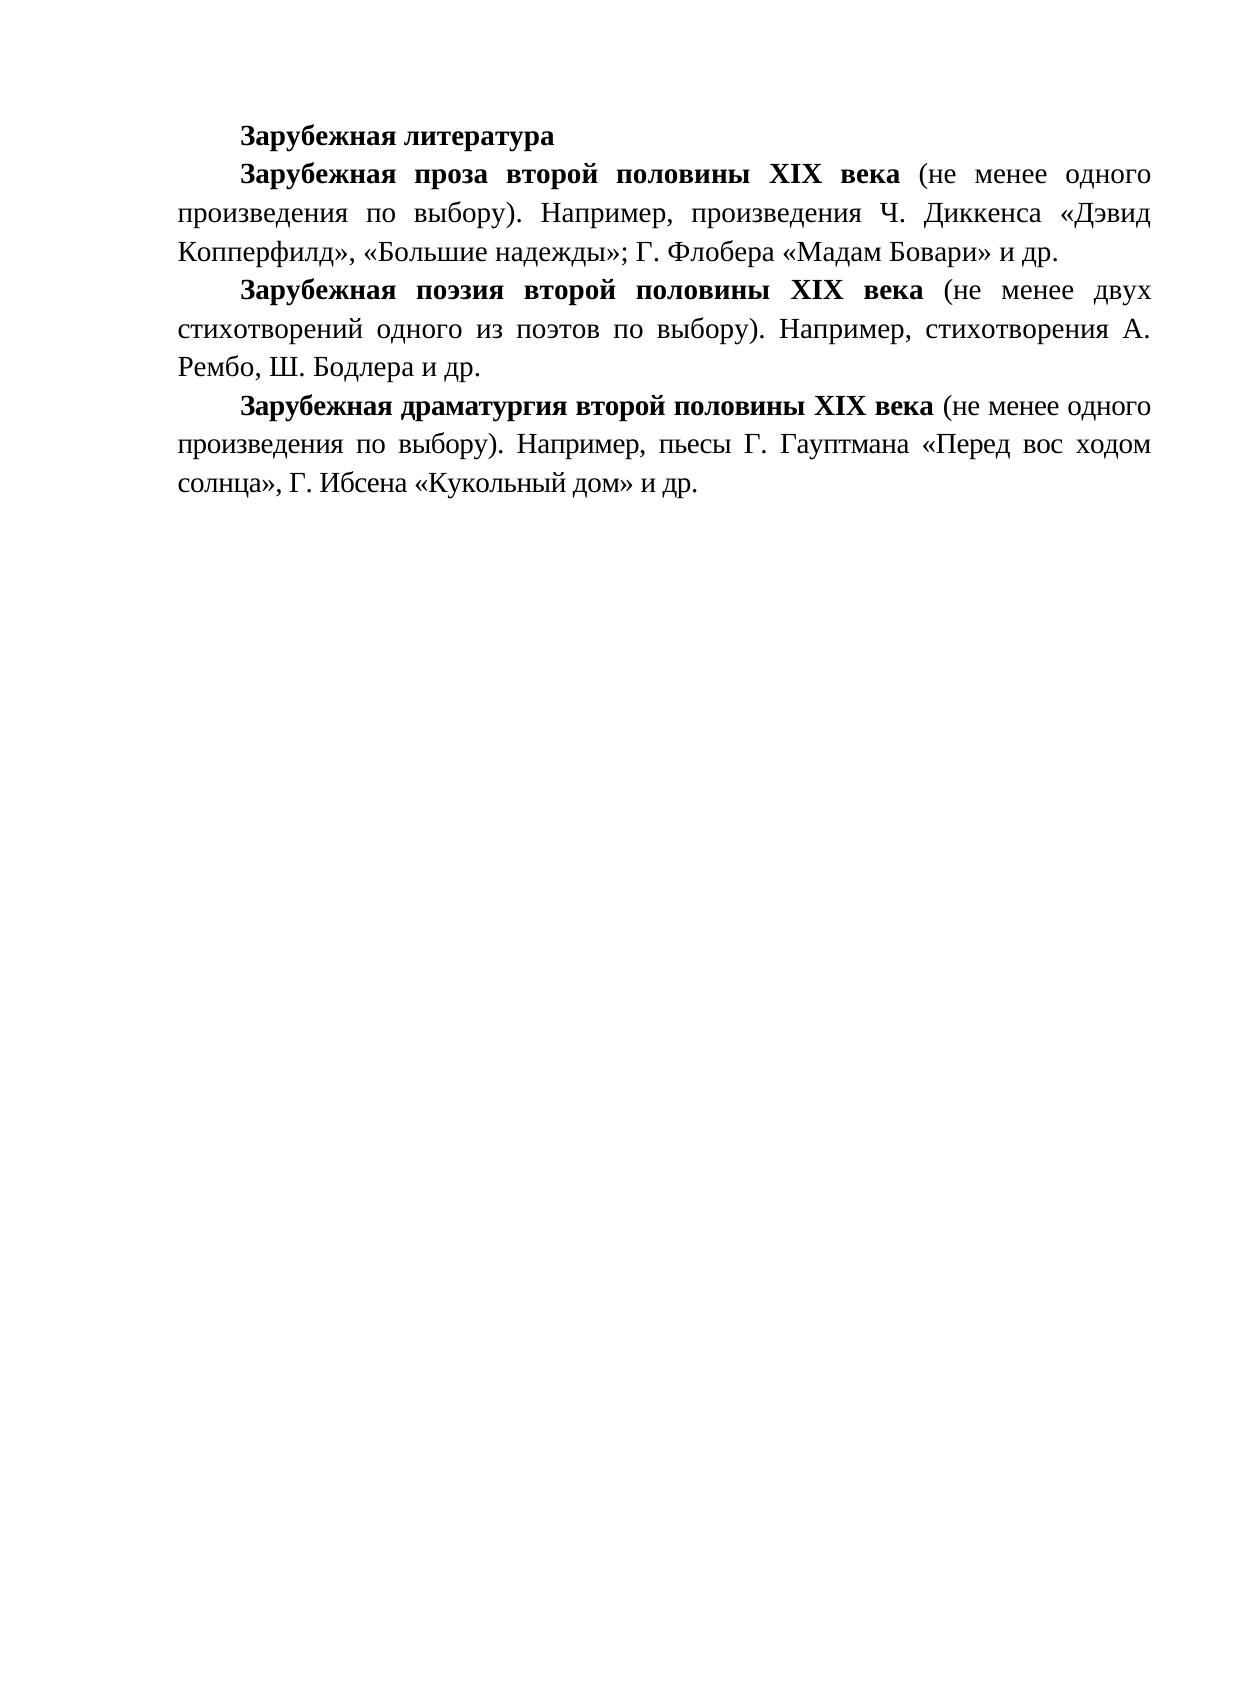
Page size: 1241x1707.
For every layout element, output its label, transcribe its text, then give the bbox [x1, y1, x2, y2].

text Зарубежная литература [177, 118, 1152, 152]
text Зарубежная поэзия второй половины XIX века ‌(не менее двух стихотворений одного из поэтов по выбору). Например, стихотворения А. Рембо, Ш. Бодлера и др.‌ [177, 272, 1152, 383]
text Зарубежная проза второй половины XIX века ‌(не менее одного произведения по выбору). Например, произведения Ч. Диккенса «Дэвид Копперфилд», «Большие надежды»; Г. Флобера «Мадам Бовари» и др.‌ [177, 157, 1152, 267]
text Зарубежная драматургия второй половины XIX века ‌(не менее одного произведения по выбору). Например, пьесы Г. Гауптмана «Перед вос ходом солнца», Г. Ибсена «Кукольный дом» и др.‌ [177, 388, 1152, 498]
